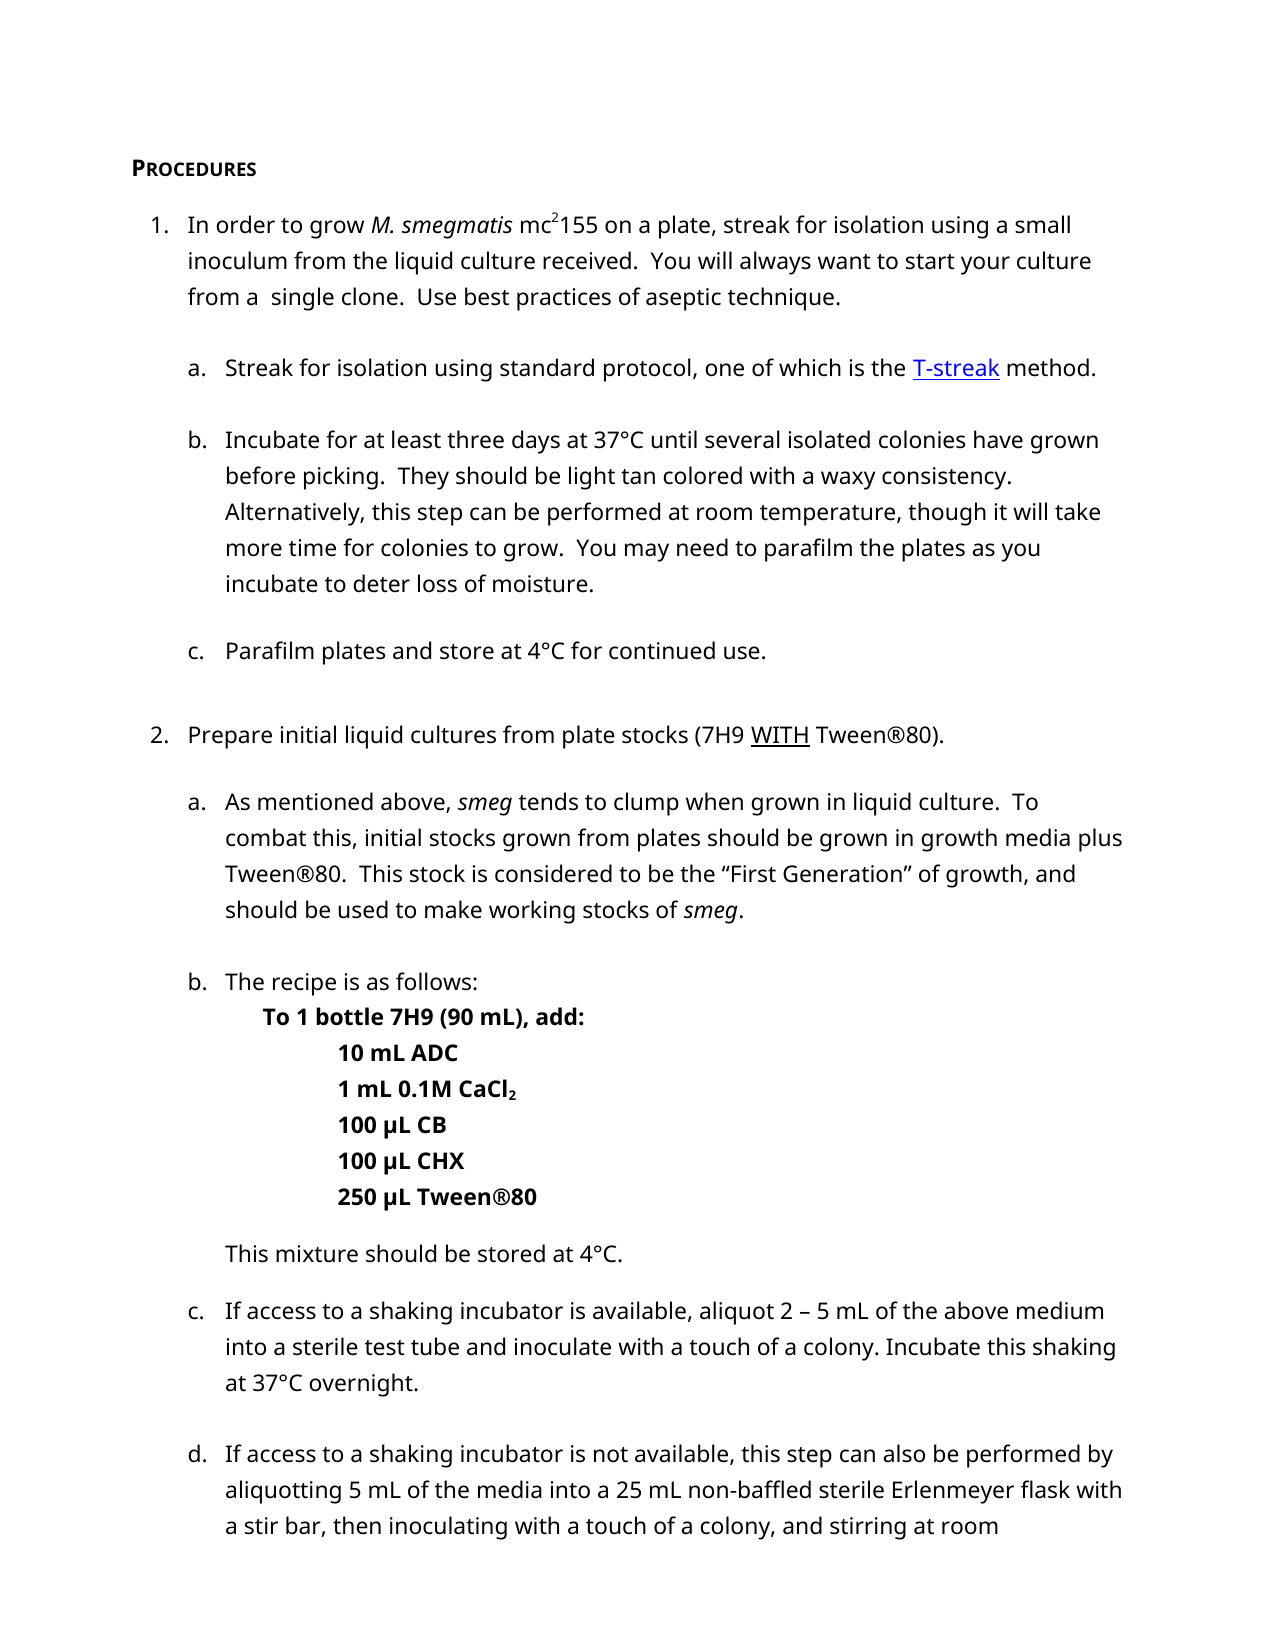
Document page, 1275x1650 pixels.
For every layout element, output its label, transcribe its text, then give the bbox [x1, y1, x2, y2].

list Prepare initial liquid cultures from plate stocks (7H9 WITH Tween®80). [150, 718, 1125, 750]
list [187, 1438, 1125, 1541]
list 250 µL Tween®80 [262, 1181, 1125, 1212]
list The recipe is as follows: [187, 965, 1125, 997]
text This mixture should be stored at 4°C. [150, 1238, 1125, 1269]
list If access to a shaking incubator is available, aliquot 2 – 5 mL of the above medium into a sterile test tube and inoculate with a touch of a colony. Incubate this shaking at 37°C overnight. [187, 1294, 1125, 1398]
list As mentioned above, smeg tends to clump when grown in liquid culture. To combat this, initial stocks grown from plates should be grown in growth media plus Tween®80. This stock is considered to be the “First Generation” of growth, and should be used to make working stocks of smeg. [187, 786, 1125, 925]
list Incubate for at least three days at 37°C until several isolated colonies have grown before picking. They should be light tan colored with a waxy consistency. Alternatively, this step can be performed at room temperature, though it will take more time for colonies to grow. You may need to parafilm the plates as you incubate to deter loss of moisture. [187, 424, 1125, 599]
list 100 µL CB [262, 1109, 1125, 1140]
list 1 mL 0.1M CaCl2 [262, 1073, 1125, 1104]
text PROCEDURES [131, 152, 1125, 183]
list In order to grow M. smegmatis mc2155 on a plate, streak for isolation using a small inoculum from the liquid culture received. You will always want to start your culture from a single clone. Use best practices of aseptic technique. [150, 209, 1125, 312]
list Streak for isolation using standard protocol, one of which is the T-streak method. [187, 352, 1125, 384]
list 100 µL CHX [262, 1145, 1125, 1176]
list Parafilm plates and store at 4°C for continued use. [187, 635, 1125, 666]
list To 1 bottle 7H9 (90 mL), add: [262, 1001, 1125, 1033]
list 10 mL ADC [262, 1037, 1125, 1068]
